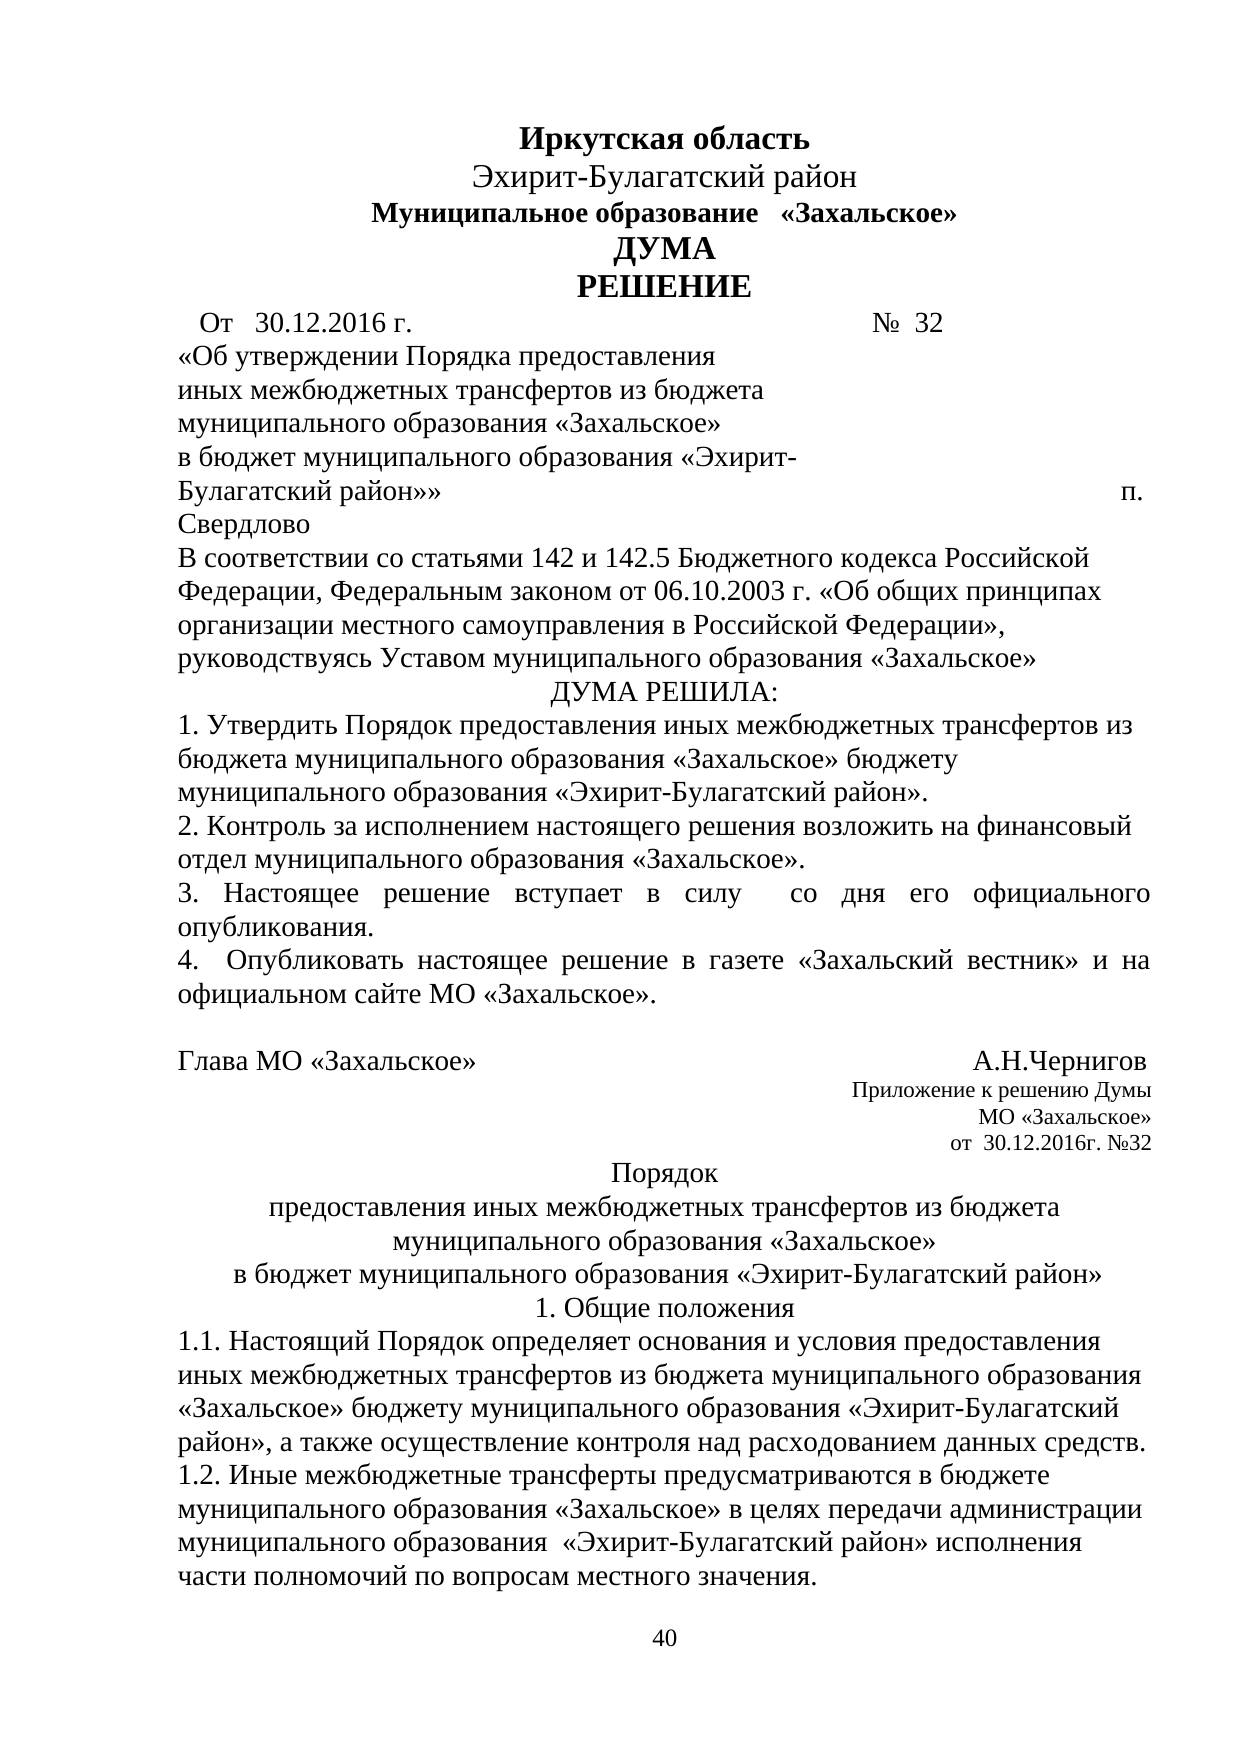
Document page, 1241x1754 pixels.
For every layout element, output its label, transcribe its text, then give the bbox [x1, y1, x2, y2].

text В соответствии со статьями 142 и 142.5 Бюджетного кодекса Российской Федерации, Федеральным законом от 06.10.2003 г. «Об общих принципах организации местного самоуправления в Российской Федерации», руководствуясь Уставом муниципального образования «Захальское» [177, 540, 1152, 674]
text иных межбюджетных трансфертов из бюджета [177, 372, 1152, 406]
text 1.1. Настоящий Порядок определяет основания и условия предоставления иных межбюджетных трансфертов из бюджета муниципального образования «Захальское» бюджету муниципального образования «Эхирит-Булагатский район», а также осуществление контроля над расходованием данных средств. [177, 1323, 1152, 1457]
text 1. Общие положения [177, 1290, 1152, 1323]
text 1. Утвердить Порядок предоставления иных межбюджетных трансфертов из бюджета муниципального образования «Захальское» бюджету муниципального образования «Эхирит-Булагатский район». [177, 707, 1152, 808]
text Булагатский район»» п. Свердлово [177, 473, 1152, 540]
text ДУМА [177, 228, 1152, 267]
text в бюджет муниципального образования «Эхирит- [177, 439, 1152, 473]
text От 30.12.2016 г. № 32 [177, 305, 1152, 338]
text МО «Захальское» [177, 1103, 1152, 1129]
text «Об утверждении Порядка предоставления [177, 338, 1152, 372]
text от 30.12.2016г. №32 [177, 1129, 1152, 1156]
text Иркутская область [177, 118, 1152, 156]
text ДУМА РЕШИЛА: [177, 674, 1152, 707]
text в бюджет муниципального образования «Эхирит-Булагатский район» [177, 1256, 1152, 1290]
text Порядок [177, 1156, 1152, 1189]
text предоставления иных межбюджетных трансфертов из бюджета муниципального образования «Захальское» [177, 1189, 1152, 1256]
text 3. Настоящее решение вступает в силу со дня его официального опубликования. [177, 875, 1152, 942]
text Муниципальное образование «Захальское» [177, 195, 1152, 228]
text муниципального образования «Захальское» [177, 406, 1152, 439]
text 4. Опубликовать настоящее решение в газете «Захальский вестник» и на официальном сайте МО «Захальское». [177, 942, 1152, 1009]
text Приложение к решению Думы [177, 1076, 1152, 1103]
text Эхирит-Булагатский район [177, 156, 1152, 195]
text 1.2. Иные межбюджетные трансферты предусматриваются в бюджете муниципального образования «Захальское» в целях передачи администрации муниципального образования «Эхирит-Булагатский район» исполнения части полномочий по вопросам местного значения. [177, 1457, 1152, 1592]
text Глава МО «Захальское» А.Н.Чернигов [177, 1043, 1152, 1076]
text РЕШЕНИЕ [177, 267, 1152, 305]
text 2. Контроль за исполнением настоящего решения возложить на финансовый отдел муниципального образования «Захальское». [177, 808, 1152, 875]
